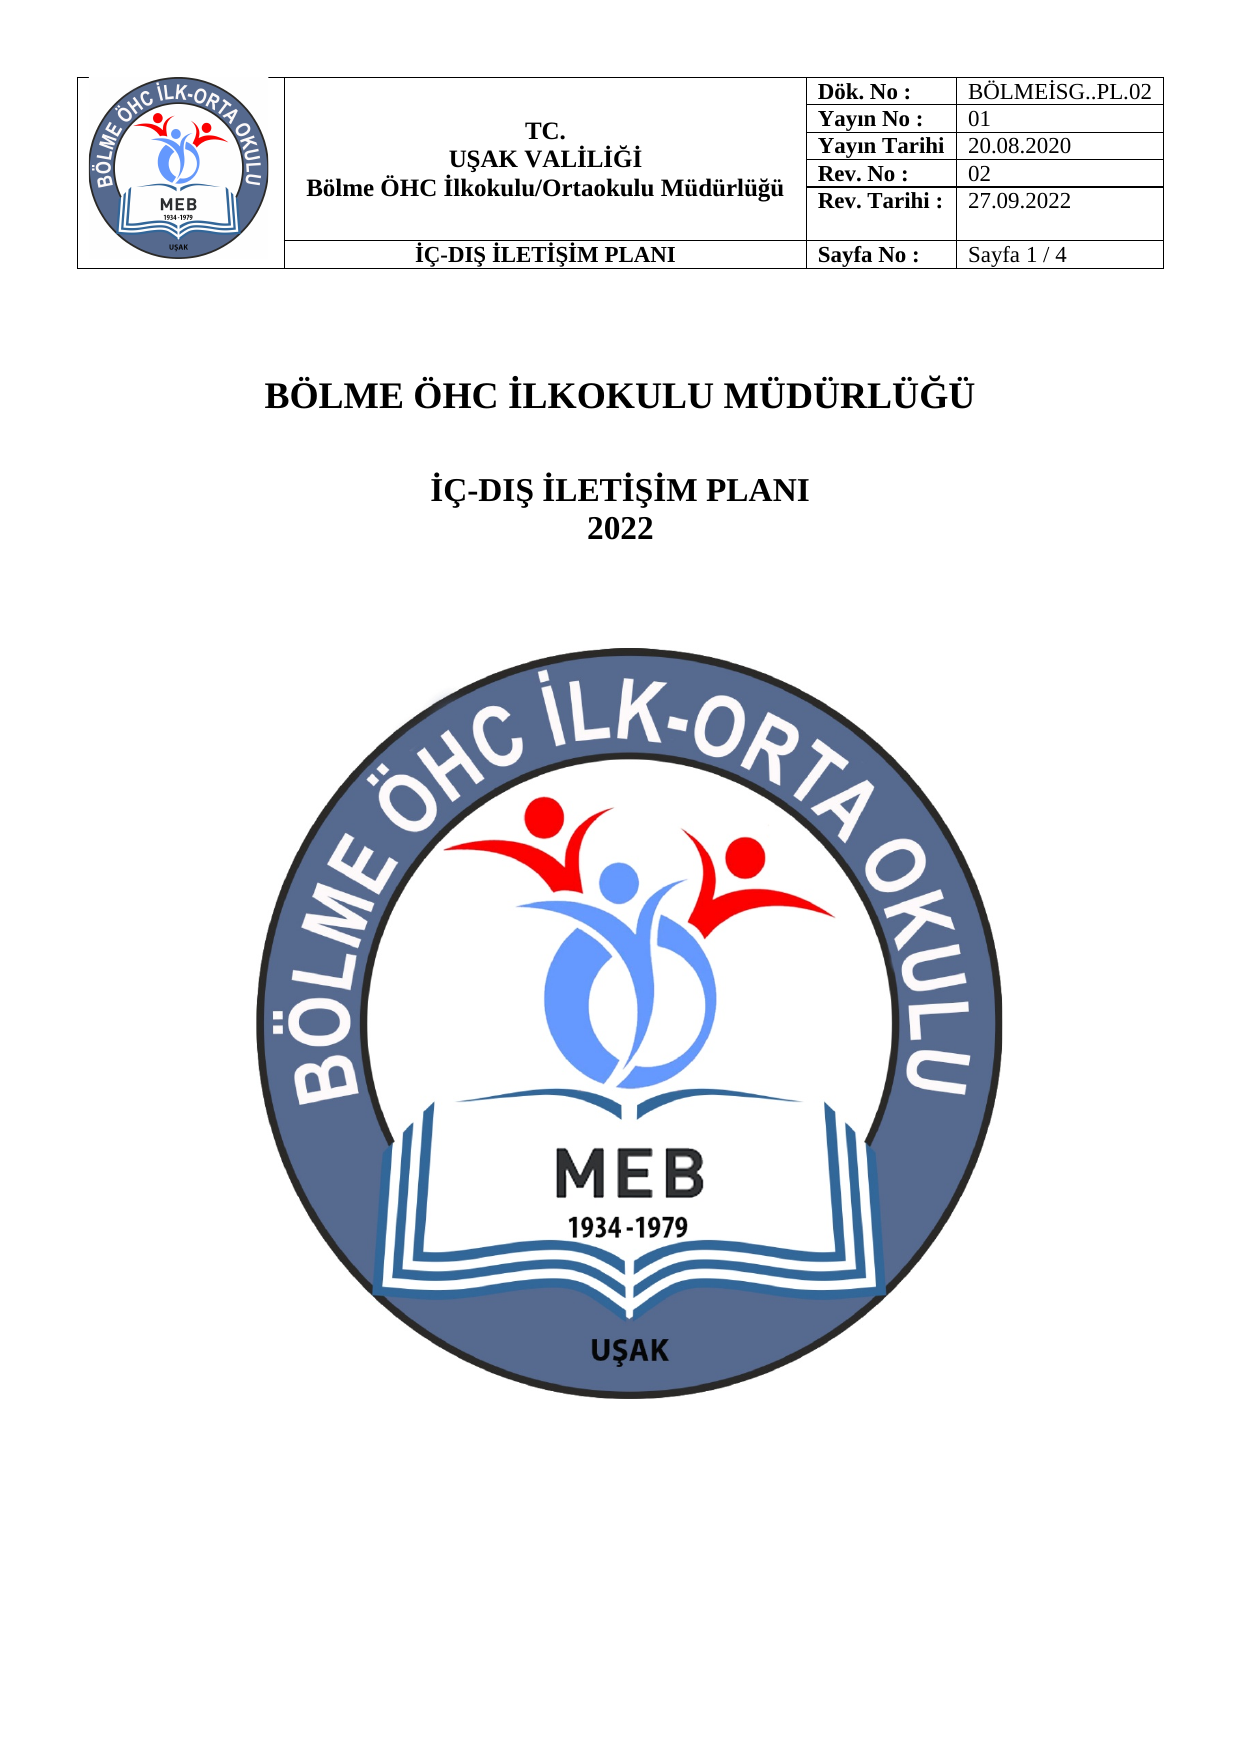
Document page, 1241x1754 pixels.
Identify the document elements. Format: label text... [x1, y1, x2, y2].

text İÇ-DIŞ İLETİŞİM PLANI [89, 470, 1152, 508]
picture [256, 648, 1003, 1399]
text BÖLME ÖHC İLKOKULU MÜDÜRLÜĞÜ [89, 374, 1152, 417]
picture [88, 77, 269, 259]
text 2022 [89, 508, 1152, 546]
